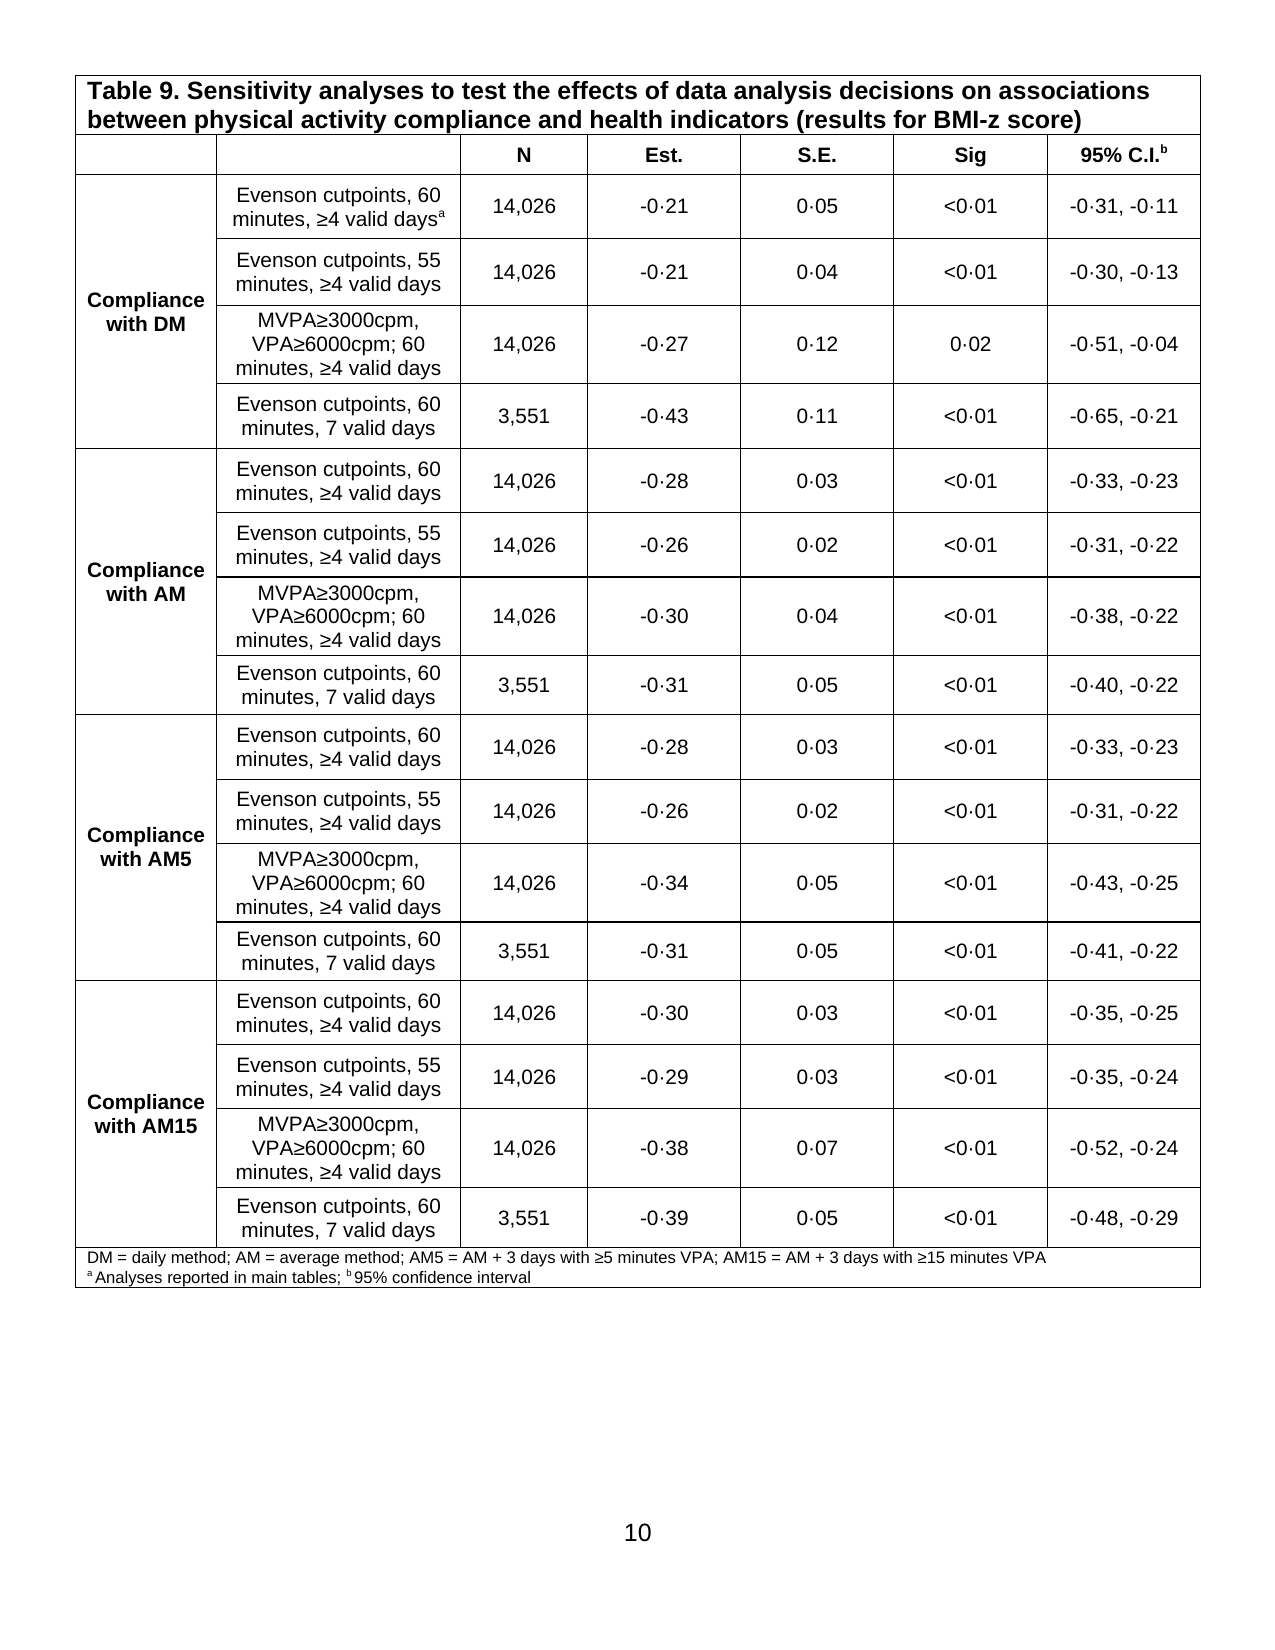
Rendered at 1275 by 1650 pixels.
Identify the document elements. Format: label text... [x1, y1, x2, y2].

table_cell 14,026 [461, 306, 587, 383]
table_cell <0·01 [894, 715, 1047, 779]
table_cell 0·03 [741, 715, 893, 779]
table_cell MVPA≥3000cpm, VPA≥6000cpm; 60 minutes, ≥4 valid days [217, 1109, 460, 1187]
table_cell -0·39 [588, 1188, 740, 1247]
table_cell 14,026 [461, 239, 587, 304]
table_cell S.E. [741, 135, 893, 174]
table_cell 0·02 [741, 513, 893, 576]
table_cell <0·01 [894, 578, 1047, 655]
table_cell 0·04 [741, 578, 893, 655]
table_cell 14,026 [461, 449, 587, 512]
table_cell 3,551 [461, 656, 587, 713]
table_cell Sig [894, 135, 1047, 174]
table_cell 14,026 [461, 1045, 587, 1108]
table_cell Evenson cutpoints, 60 minutes, ≥4 valid days [217, 981, 460, 1044]
table_cell Compliance with AM [76, 449, 216, 713]
table_cell Compliance with DM [76, 175, 216, 448]
table_cell -0·33, -0·23 [1048, 715, 1200, 779]
table_cell -0·28 [588, 715, 740, 779]
table_cell <0·01 [894, 513, 1047, 576]
table_cell Evenson cutpoints, 60 minutes, ≥4 valid daysa [217, 175, 460, 237]
table_cell 14,026 [461, 715, 587, 779]
table_cell Evenson cutpoints, 60 minutes, 7 valid days [217, 656, 460, 713]
table_cell -0·30 [588, 981, 740, 1044]
table_cell 0·12 [741, 306, 893, 383]
table_cell Compliance with AM5 [76, 715, 216, 980]
table_cell Evenson cutpoints, 55 minutes, ≥4 valid days [217, 513, 460, 576]
table_cell 0·02 [741, 780, 893, 843]
table_cell <0·01 [894, 449, 1047, 512]
table_cell -0·35, -0·25 [1048, 981, 1200, 1044]
table_cell 3,551 [461, 923, 587, 980]
table_cell -0·30, -0·13 [1048, 239, 1200, 304]
table_cell 3,551 [461, 384, 587, 448]
table_cell Evenson cutpoints, 60 minutes, 7 valid days [217, 1188, 460, 1247]
table_cell -0·38, -0·22 [1048, 578, 1200, 655]
table_cell [217, 135, 460, 174]
table_cell 14,026 [461, 175, 587, 237]
table_cell <0·01 [894, 981, 1047, 1044]
table_cell 0·02 [894, 306, 1047, 383]
table_cell <0·01 [894, 1188, 1047, 1247]
table_cell 0·05 [741, 1188, 893, 1247]
table_cell 14,026 [461, 844, 587, 921]
table_cell 0·11 [741, 384, 893, 448]
table_cell DM = daily method; AM = average method; AM5 = AM + 3 days with ≥5 minutes VPA; AM15 = AM + 3 days with ≥15 minutes VPA a Analyses reported in main tables; b 95% confidence interval [76, 1248, 1200, 1287]
table_cell -0·21 [588, 175, 740, 237]
table_cell 14,026 [461, 780, 587, 843]
table_cell -0·30 [588, 578, 740, 655]
table_cell <0·01 [894, 780, 1047, 843]
table_cell Compliance with AM15 [76, 981, 216, 1247]
table_cell Evenson cutpoints, 55 minutes, ≥4 valid days [217, 1045, 460, 1108]
table_cell 0·03 [741, 1045, 893, 1108]
table_cell 0·04 [741, 239, 893, 304]
table_cell -0·31, -0·11 [1048, 175, 1200, 237]
table_cell Est. [588, 135, 740, 174]
table_cell 0·07 [741, 1109, 893, 1187]
table_cell Evenson cutpoints, 55 minutes, ≥4 valid days [217, 239, 460, 304]
table_cell -0·31 [588, 923, 740, 980]
table_cell -0·28 [588, 449, 740, 512]
table_cell <0·01 [894, 239, 1047, 304]
table_cell <0·01 [894, 1045, 1047, 1108]
table_cell 14,026 [461, 513, 587, 576]
table_cell -0·29 [588, 1045, 740, 1108]
table_cell -0·51, -0·04 [1048, 306, 1200, 383]
table_cell Evenson cutpoints, 60 minutes, ≥4 valid days [217, 449, 460, 512]
table_cell -0·34 [588, 844, 740, 921]
table_cell 0·05 [741, 656, 893, 713]
table_cell <0·01 [894, 175, 1047, 237]
table_cell -0·41, -0·22 [1048, 923, 1200, 980]
table_cell Evenson cutpoints, 60 minutes, ≥4 valid days [217, 715, 460, 779]
table_cell 0·05 [741, 923, 893, 980]
table_cell <0·01 [894, 844, 1047, 921]
table_cell 0·05 [741, 844, 893, 921]
table_cell 95% C.I.b [1048, 135, 1200, 174]
table_cell <0·01 [894, 384, 1047, 448]
table_cell 0·03 [741, 981, 893, 1044]
table_cell Evenson cutpoints, 60 minutes, 7 valid days [217, 384, 460, 448]
table_cell -0·65, -0·21 [1048, 384, 1200, 448]
table_cell 14,026 [461, 578, 587, 655]
table_cell -0·52, -0·24 [1048, 1109, 1200, 1187]
table_cell -0·33, -0·23 [1048, 449, 1200, 512]
table_cell Evenson cutpoints, 60 minutes, 7 valid days [217, 923, 460, 980]
table_cell 0·05 [741, 175, 893, 237]
table_cell -0·26 [588, 513, 740, 576]
table_cell -0·27 [588, 306, 740, 383]
table_cell -0·26 [588, 780, 740, 843]
table_cell MVPA≥3000cpm, VPA≥6000cpm; 60 minutes, ≥4 valid days [217, 578, 460, 655]
table_cell -0·43 [588, 384, 740, 448]
table_cell MVPA≥3000cpm, VPA≥6000cpm; 60 minutes, ≥4 valid days [217, 306, 460, 383]
table_cell -0·21 [588, 239, 740, 304]
table_cell <0·01 [894, 923, 1047, 980]
table_cell <0·01 [894, 656, 1047, 713]
table_cell -0·31 [588, 656, 740, 713]
table_cell -0·31, -0·22 [1048, 780, 1200, 843]
table_cell -0·43, -0·25 [1048, 844, 1200, 921]
table_cell <0·01 [894, 1109, 1047, 1187]
table_cell MVPA≥3000cpm, VPA≥6000cpm; 60 minutes, ≥4 valid days [217, 844, 460, 921]
table_cell [76, 135, 216, 174]
table_cell Evenson cutpoints, 55 minutes, ≥4 valid days [217, 780, 460, 843]
table_cell 14,026 [461, 1109, 587, 1187]
table_cell -0·35, -0·24 [1048, 1045, 1200, 1108]
table_header Table 9. Sensitivity analyses to test the effects of data analysis decisions on associations between physical activity compliance and health indicators (results for BMI-z score) [76, 76, 1200, 133]
table_cell 14,026 [461, 981, 587, 1044]
table_cell -0·40, -0·22 [1048, 656, 1200, 713]
table_cell 3,551 [461, 1188, 587, 1247]
table_cell -0·31, -0·22 [1048, 513, 1200, 576]
table_cell 0·03 [741, 449, 893, 512]
table_cell N [461, 135, 587, 174]
table_cell -0·38 [588, 1109, 740, 1187]
table_cell -0·48, -0·29 [1048, 1188, 1200, 1247]
